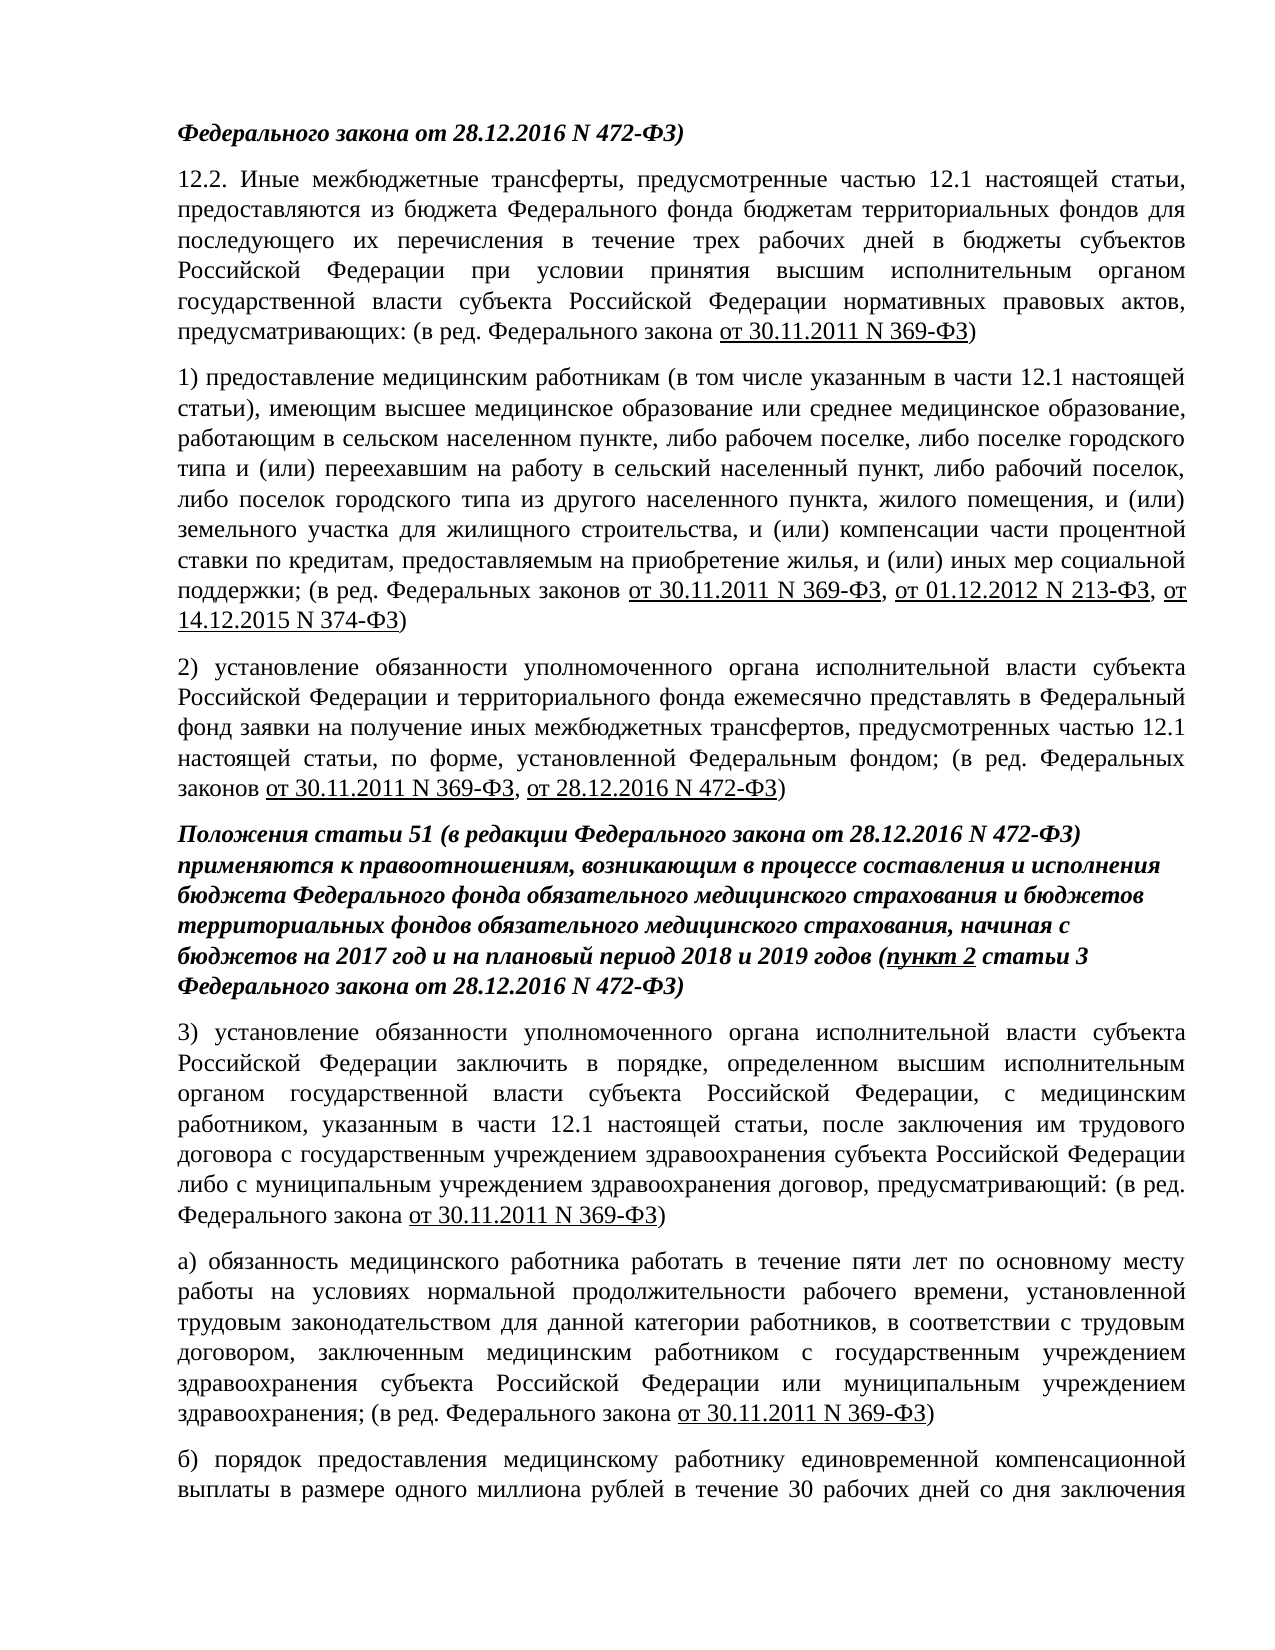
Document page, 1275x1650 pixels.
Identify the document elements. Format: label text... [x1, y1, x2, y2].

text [177, 1444, 1186, 1503]
text 1) предоставление медицинским работникам (в том числе указанным в части 12.1 настоящей статьи), имеющим высшее медицинское образование или среднее медицинское образование, работающим в сельском населенном пункте, либо рабочем поселке, либо поселке городского типа и (или) переехавшим на работу в сельский населенный пункт, либо рабочий поселок, либо поселок городского типа из другого населенного пункта, жилого помещения, и (или) земельного участка для жилищного строительства, и (или) компенсации части процентной ставки по кредитам, предоставляемым на приобретение жилья, и (или) иных мер социальной поддержки; (в ред. Федеральных законов от 30.11.2011 N 369-ФЗ, от 01.12.2012 N 213-ФЗ, от 14.12.2015 N 374-ФЗ) [177, 362, 1186, 634]
text а) обязанность медицинского работника работать в течение пяти лет по основному месту работы на условиях нормальной продолжительности рабочего времени, установленной трудовым законодательством для данной категории работников, в соответствии с трудовым договором, заключенным медицинским работником с государственным учреждением здравоохранения субъекта Российской Федерации или муниципальным учреждением здравоохранения; (в ред. Федерального закона от 30.11.2011 N 369-ФЗ) [177, 1246, 1186, 1427]
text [177, 118, 1186, 147]
text 3) установление обязанности уполномоченного органа исполнительной власти субъекта Российской Федерации заключить в порядке, определенном высшим исполнительным органом государственной власти субъекта Российской Федерации, с медицинским работником, указанным в части 12.1 настоящей статьи, после заключения им трудового договора с государственным учреждением здравоохранения субъекта Российской Федерации либо с муниципальным учреждением здравоохранения договор, предусматривающий: (в ред. Федерального закона от 30.11.2011 N 369-ФЗ) [177, 1017, 1186, 1229]
text 2) установление обязанности уполномоченного органа исполнительной власти субъекта Российской Федерации и территориального фонда ежемесячно представлять в Федеральный фонд заявки на получение иных межбюджетных трансфертов, предусмотренных частью 12.1 настоящей статьи, по форме, установленной Федеральным фондом; (в ред. Федеральных законов от 30.11.2011 N 369-ФЗ, от 28.12.2016 N 472-ФЗ) [177, 652, 1186, 802]
text 12.2. Иные межбюджетные трансферты, предусмотренные частью 12.1 настоящей статьи, предоставляются из бюджета Федерального фонда бюджетам территориальных фондов для последующего их перечисления в течение трех рабочих дней в бюджеты субъектов Российской Федерации при условии принятия высшим исполнительным органом государственной власти субъекта Российской Федерации нормативных правовых актов, предусматривающих: (в ред. Федерального закона от 30.11.2011 N 369-ФЗ) [177, 164, 1186, 345]
